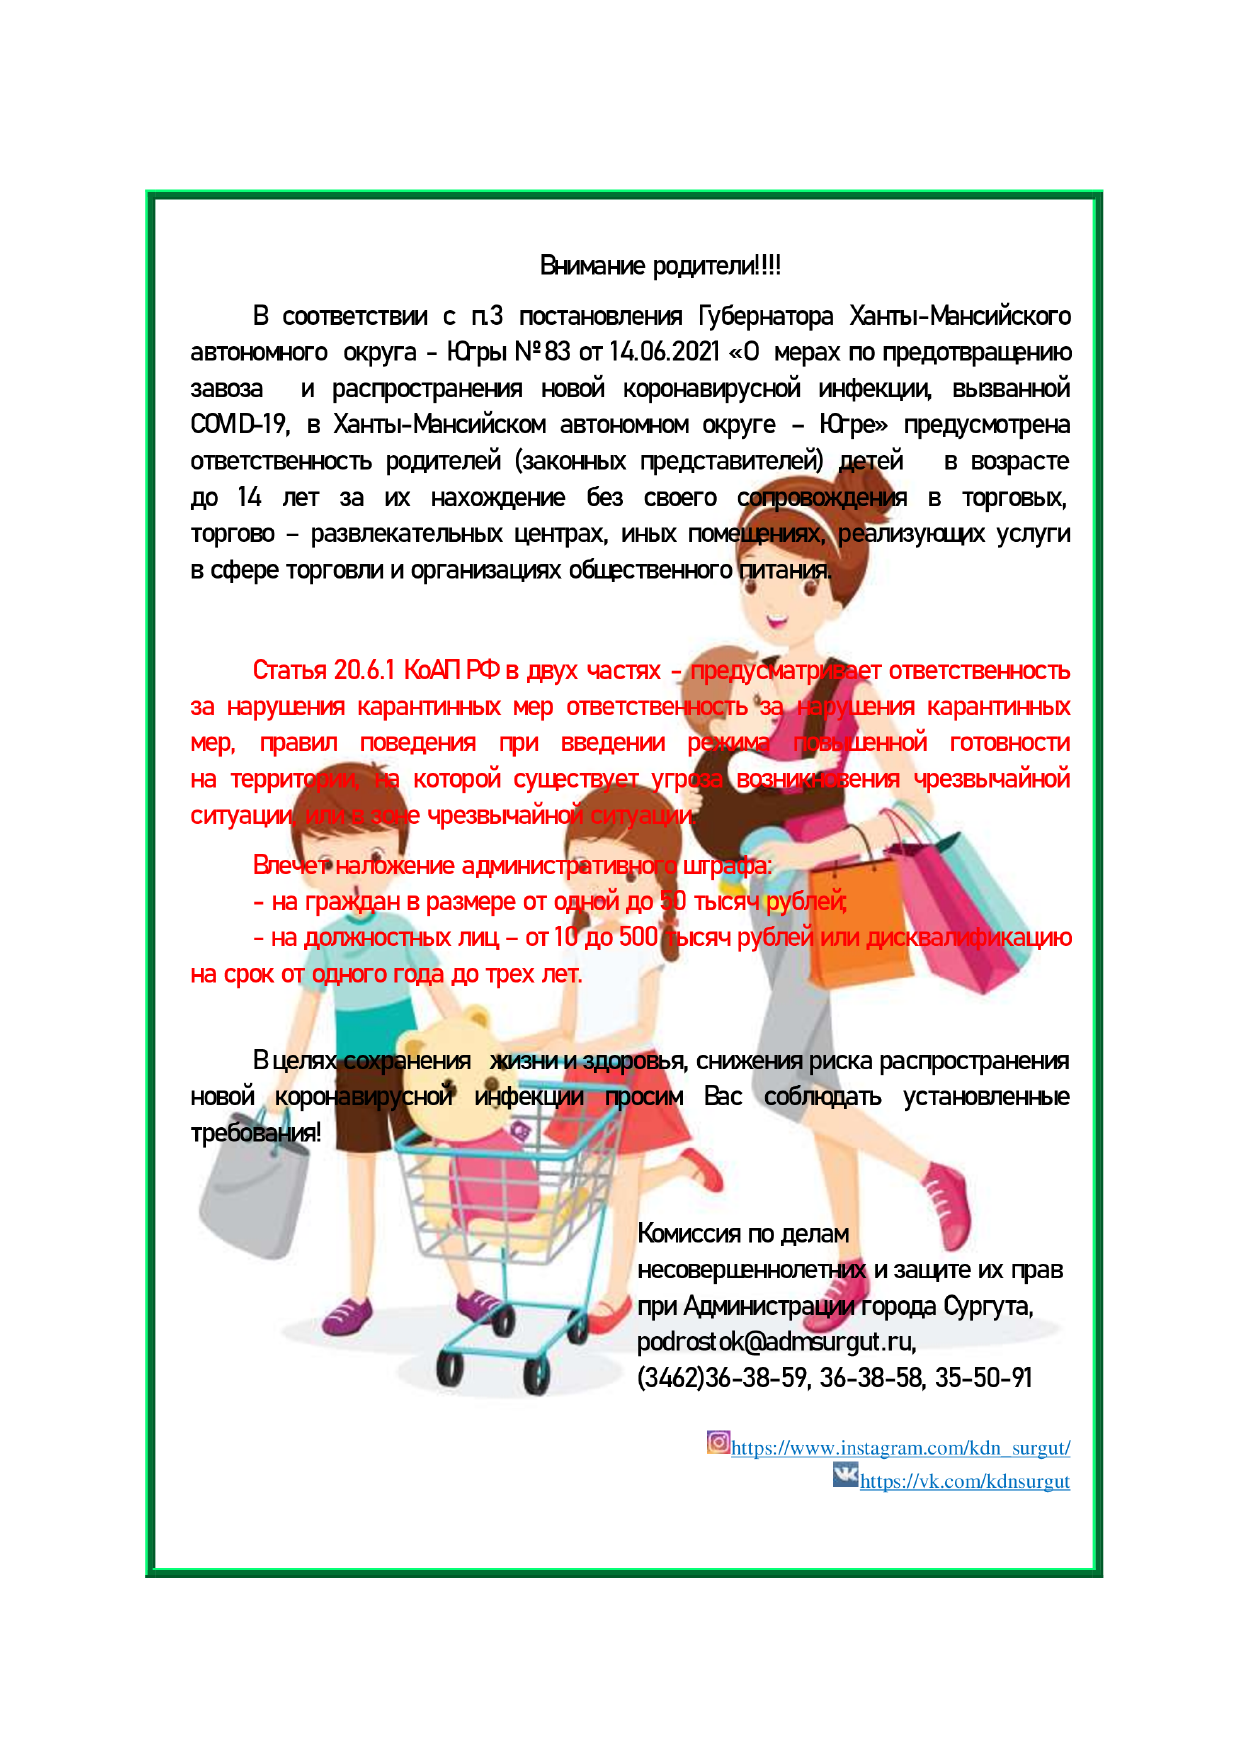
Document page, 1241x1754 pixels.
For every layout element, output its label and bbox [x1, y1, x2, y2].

picture [103, 147, 1144, 1619]
